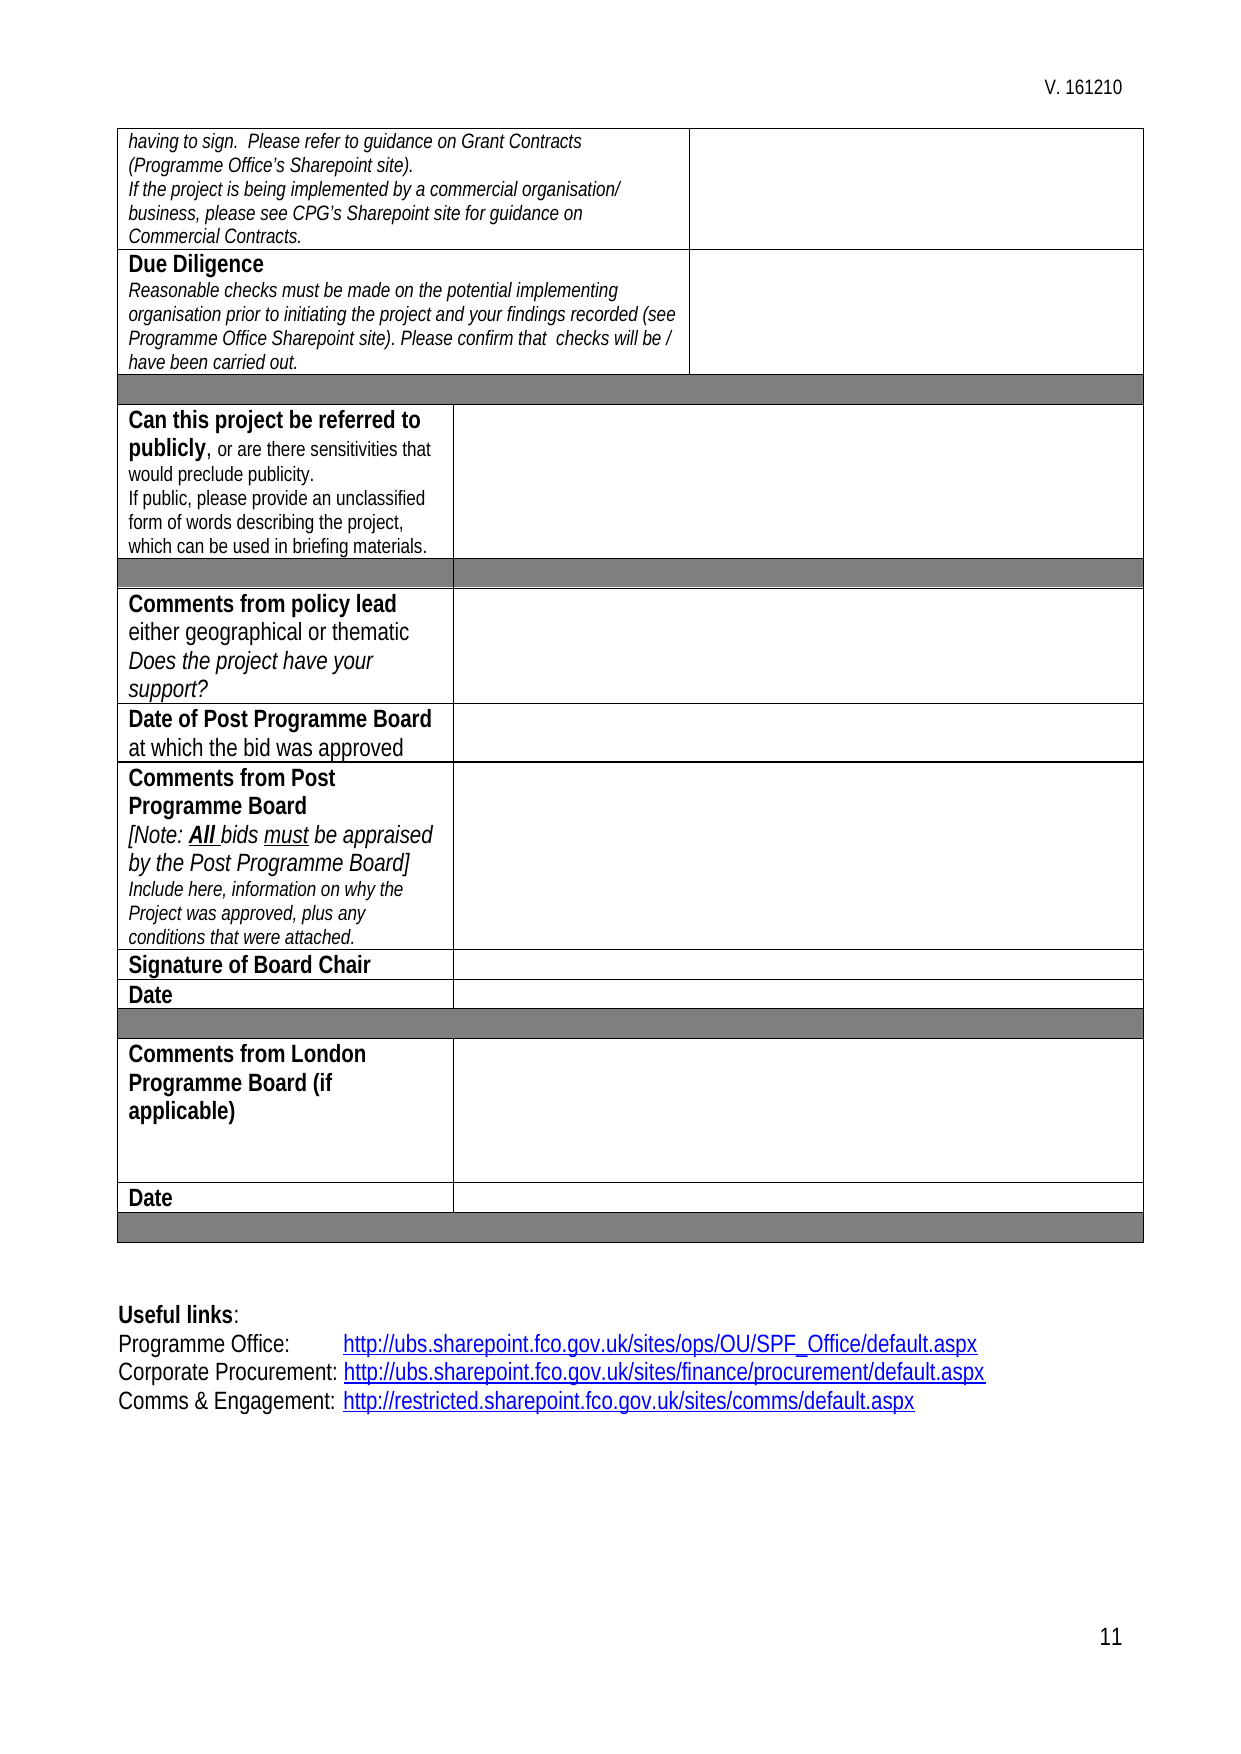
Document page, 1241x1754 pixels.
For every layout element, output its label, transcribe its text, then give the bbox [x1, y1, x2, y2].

table_cell Can this project be referred to publicly, or are there sensitivities that would preclude publicity. If public, please provide an unclassified form of words describing the project, which can be used in briefing materials. [118, 405, 453, 558]
table_cell [690, 129, 1143, 248]
table_cell [118, 375, 1143, 404]
table_cell [454, 763, 1143, 949]
table_cell Comments from Post Programme Board [Note: All bids must be appraised by the Post Programme Board] Include here, information on why the Project was approved, plus any conditions that were attached. [118, 763, 453, 949]
table_cell Date [118, 1183, 453, 1212]
table_cell [118, 1213, 1143, 1242]
table_cell [454, 1039, 1143, 1182]
text Useful links: [118, 1300, 1122, 1329]
table_cell Date [118, 980, 453, 1008]
table_cell Date of Post Programme Board at which the bid was approved [118, 704, 453, 761]
text Programme Office: http://ubs.sharepoint.fco.gov.uk/sites/ops/OU/SPF_Office/default.aspx [118, 1329, 1122, 1357]
table_cell Due Diligence Reasonable checks must be made on the potential implementing organisation prior to initiating the project and your findings recorded (see Programme Office Sharepoint site). Please confirm that checks will be / have been carried out. [118, 250, 689, 374]
table_cell [454, 589, 1143, 703]
table_cell Comments from policy lead either geographical or thematic Does the project have your support? [118, 589, 453, 703]
text Corporate Procurement: http://ubs.sharepoint.fco.gov.uk/sites/finance/procurement/default.aspx [118, 1357, 1122, 1386]
table_cell [454, 950, 1143, 979]
table_cell [690, 250, 1143, 374]
table_cell [454, 559, 1143, 587]
table_cell Comments from London Programme Board (if applicable) [118, 1039, 453, 1182]
table_cell [454, 405, 1143, 558]
table_cell [118, 559, 453, 587]
table_cell [454, 1183, 1143, 1212]
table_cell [118, 129, 689, 248]
text Comms & Engagement: http://restricted.sharepoint.fco.gov.uk/sites/comms/default.aspx [118, 1386, 1122, 1414]
table_cell [454, 980, 1143, 1008]
table_cell [454, 704, 1143, 761]
table_cell Signature of Board Chair [118, 950, 453, 979]
table_cell [118, 1009, 1143, 1038]
